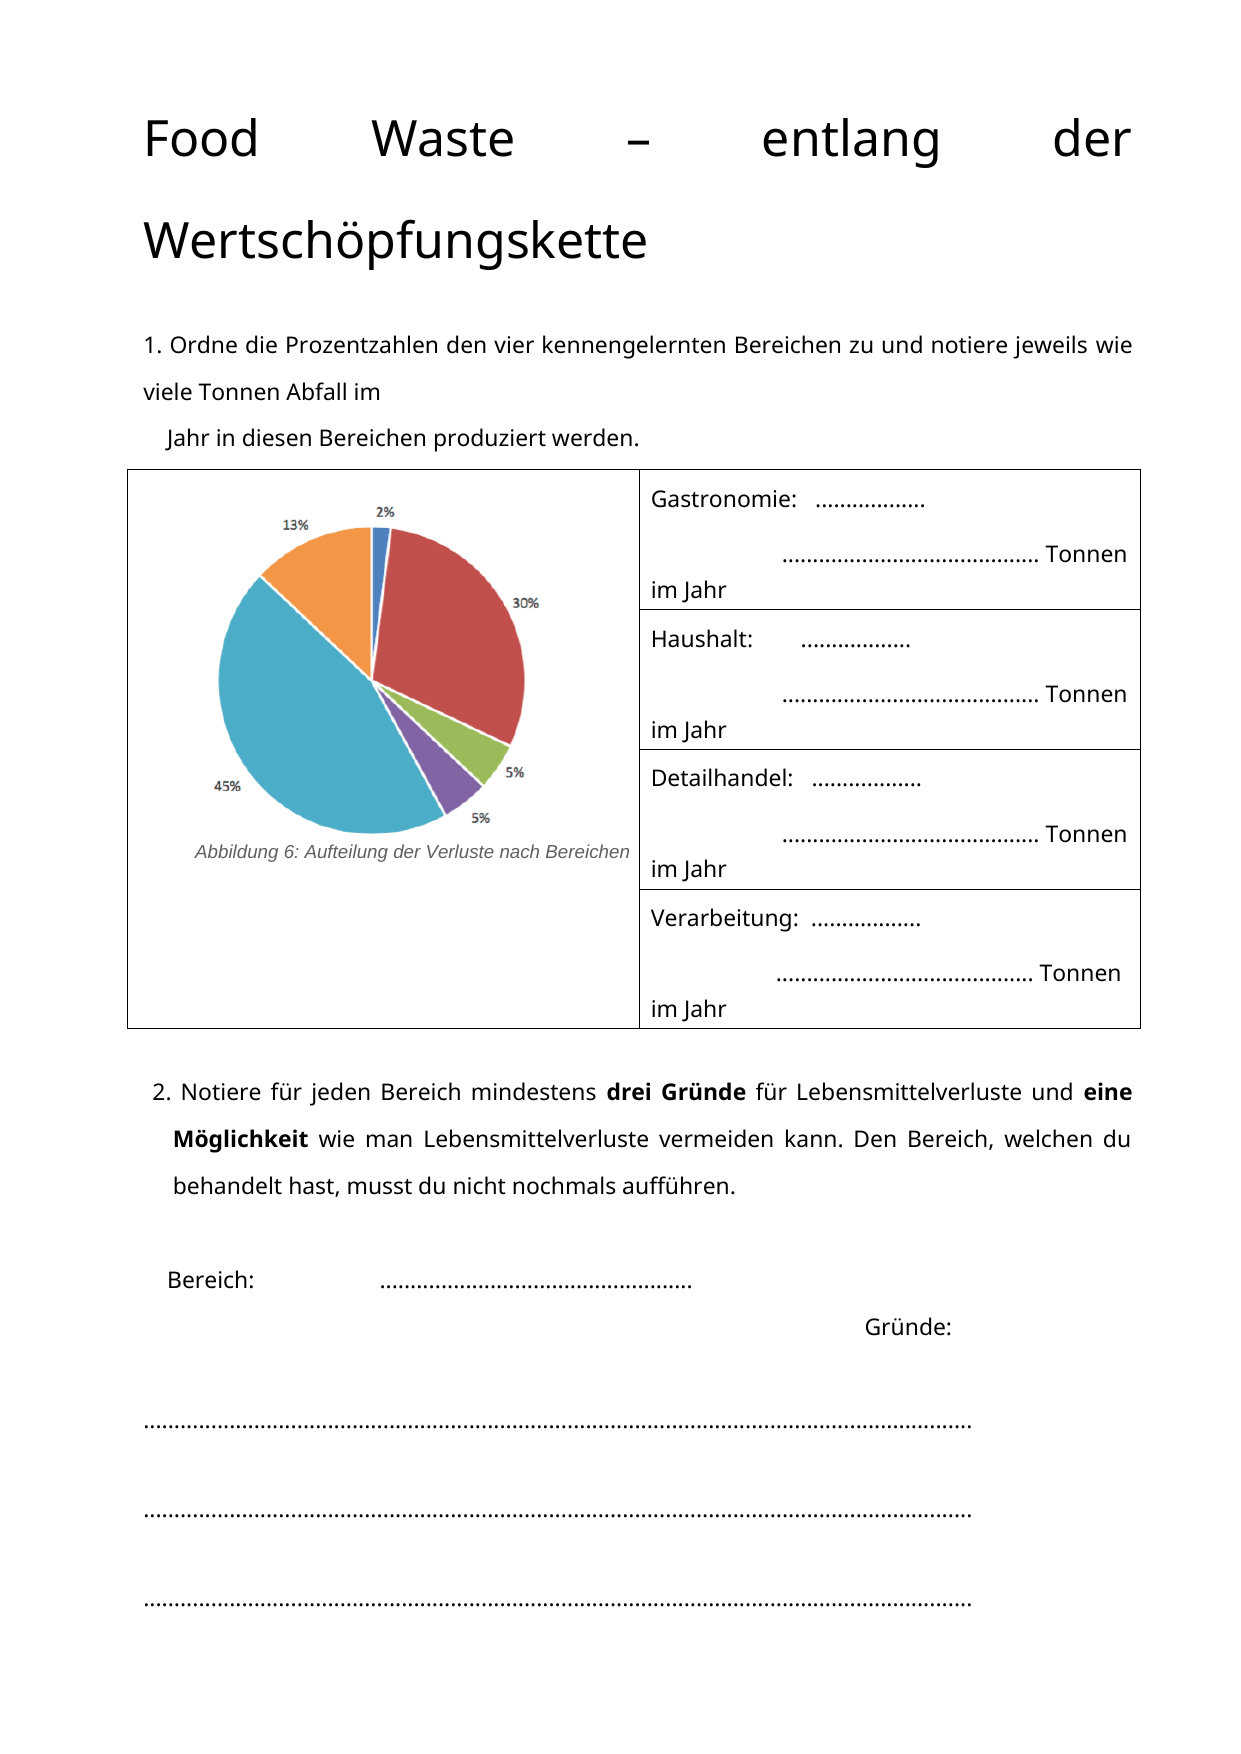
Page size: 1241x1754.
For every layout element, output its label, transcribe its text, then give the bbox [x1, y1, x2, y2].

table_header [128, 470, 639, 1028]
text Jahr in diesen Bereichen produziert werden. [143, 422, 1132, 453]
table_cell Detailhandel: .................. .......................................... Tonnen im Jahr [640, 750, 1140, 888]
text Food Waste – entlang der Wertschöpfungskette [143, 103, 1132, 274]
table_cell Verarbeitung: .................. .......................................... Tonnen im Jahr [640, 890, 1140, 1028]
text ....................................................................................................................................... [143, 1540, 1132, 1613]
text Bereich: ................................................... [143, 1264, 1132, 1295]
table_header Gastronomie: .................. .......................................... Tonnen im Jahr [640, 470, 1140, 609]
text 1. Ordne die Prozentzahlen den vier kennengelernten Bereichen zu und notiere jeweils wie viele Tonnen Abfall im [143, 328, 1132, 407]
text ....................................................................................................................................... [143, 1451, 1132, 1524]
text Gründe: ....................................................................................................................................... [143, 1311, 1132, 1436]
text 2. Notiere für jeden Bereich mindestens drei Gründe für Lebensmittelverluste und eine Möglichkeit wie man Lebensmittelverluste vermeiden kann. Den Bereich, welchen du behandelt hast, musst du nicht nochmals aufführen. [143, 1076, 1132, 1201]
table_cell Haushalt: .................. .......................................... Tonnen im Jahr [640, 610, 1140, 749]
